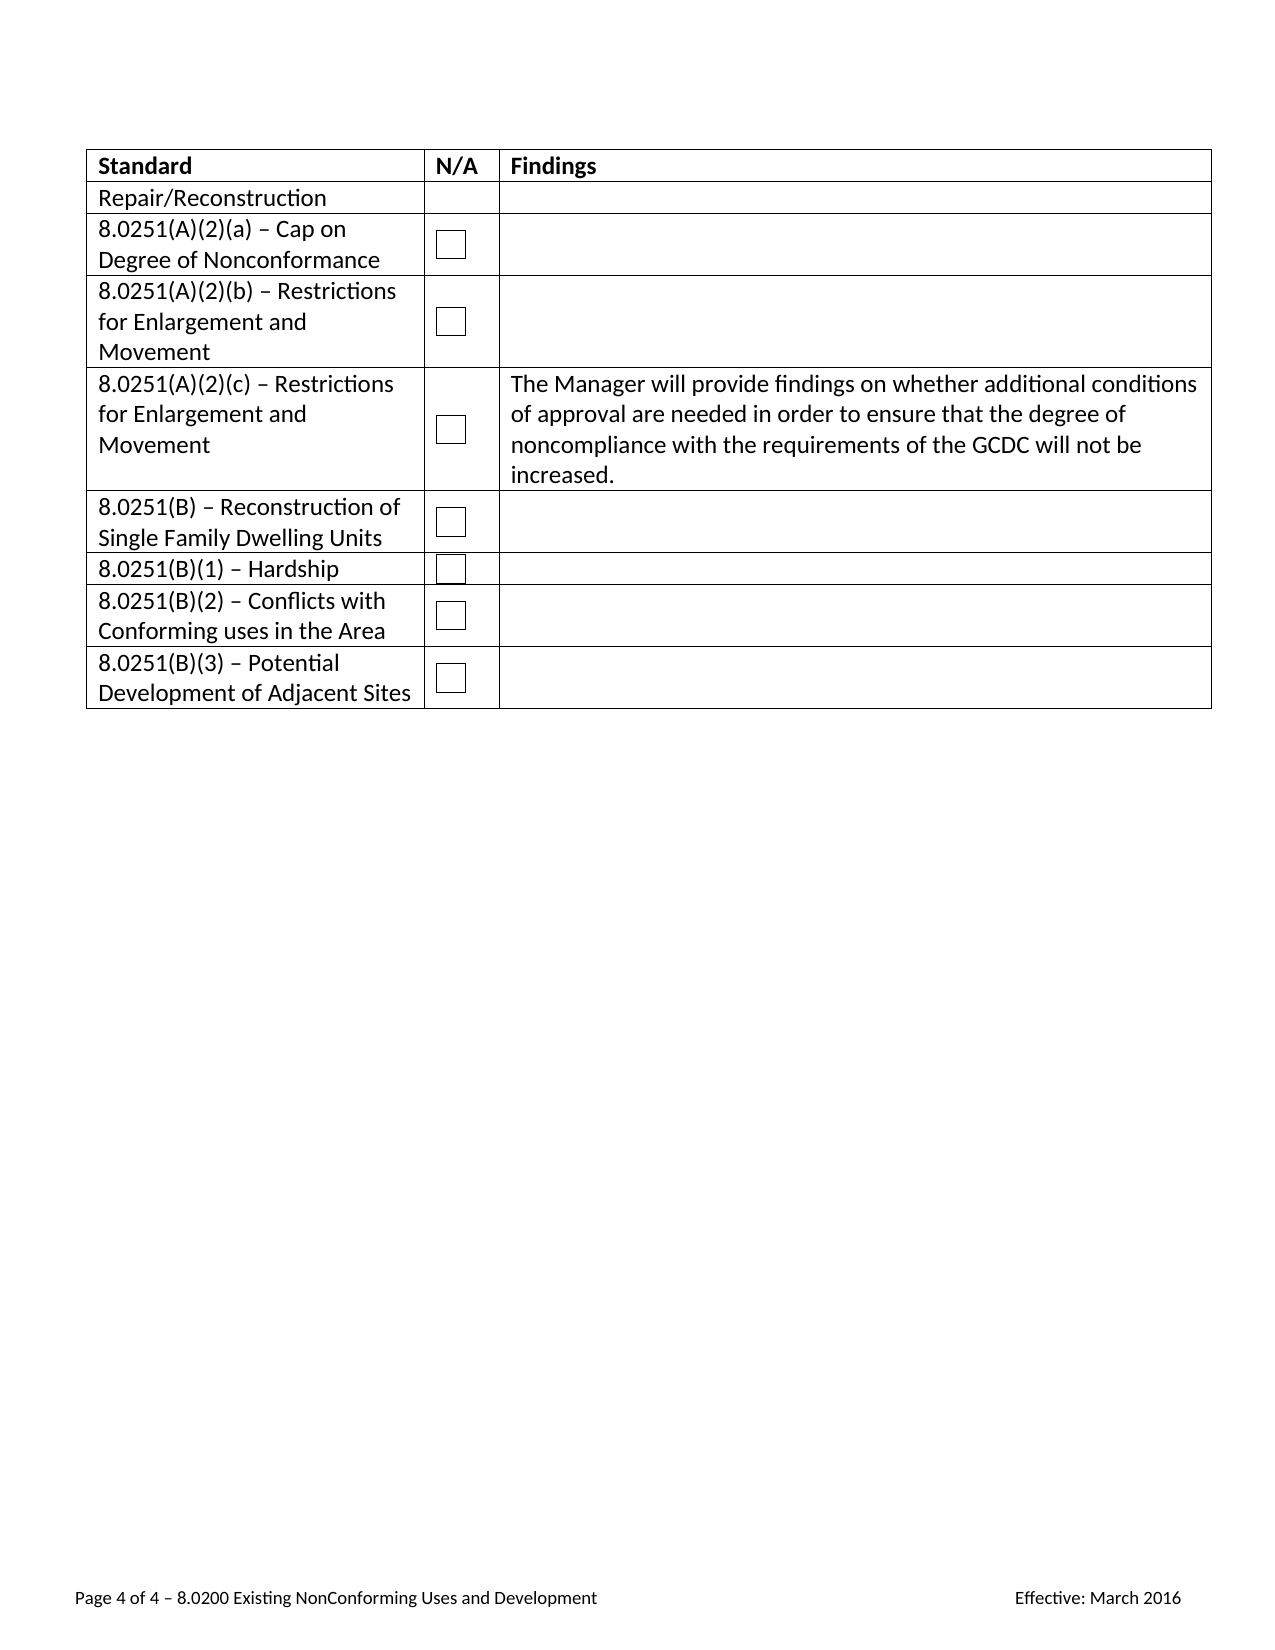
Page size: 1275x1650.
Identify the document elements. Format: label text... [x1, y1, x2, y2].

table_cell 8.0251(B)(3) – Potential Development of Adjacent Sites [87, 647, 424, 708]
table_cell [500, 276, 1211, 367]
table_cell 8.0251(A)(2)(a) – Cap on Degree of Nonconformance [87, 214, 424, 274]
table_cell [500, 585, 1211, 646]
table_cell The Manager will provide findings on whether additional conditions of approval are needed in order to ensure that the degree of noncompliance with the requirements of the GCDC will not be increased. [500, 368, 1211, 490]
table_cell [425, 368, 499, 490]
table_cell [425, 553, 499, 584]
table_header Findings [500, 150, 1211, 181]
table_cell [425, 491, 499, 552]
table_cell [425, 585, 499, 646]
table_cell [500, 182, 1211, 212]
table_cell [87, 182, 424, 212]
table_cell [425, 214, 499, 274]
table_cell 8.0251(B)(2) – Conflicts with Conforming uses in the Area [87, 585, 424, 646]
table_header N/A [425, 150, 499, 181]
table_cell [500, 214, 1211, 274]
table_cell [500, 647, 1211, 708]
table_cell [425, 276, 499, 367]
table_cell 8.0251(B) – Reconstruction of Single Family Dwelling Units [87, 491, 424, 552]
table_cell 8.0251(A)(2)(b) – Restrictions for Enlargement and Movement [87, 276, 424, 367]
table_cell [425, 182, 499, 212]
table_header Standard [87, 150, 424, 181]
table_cell 8.0251(B)(1) – Hardship [87, 553, 424, 584]
table_cell [425, 647, 499, 708]
table_cell [500, 553, 1211, 584]
table_cell 8.0251(A)(2)(c) – Restrictions for Enlargement and Movement [87, 368, 424, 490]
table_cell [500, 491, 1211, 552]
